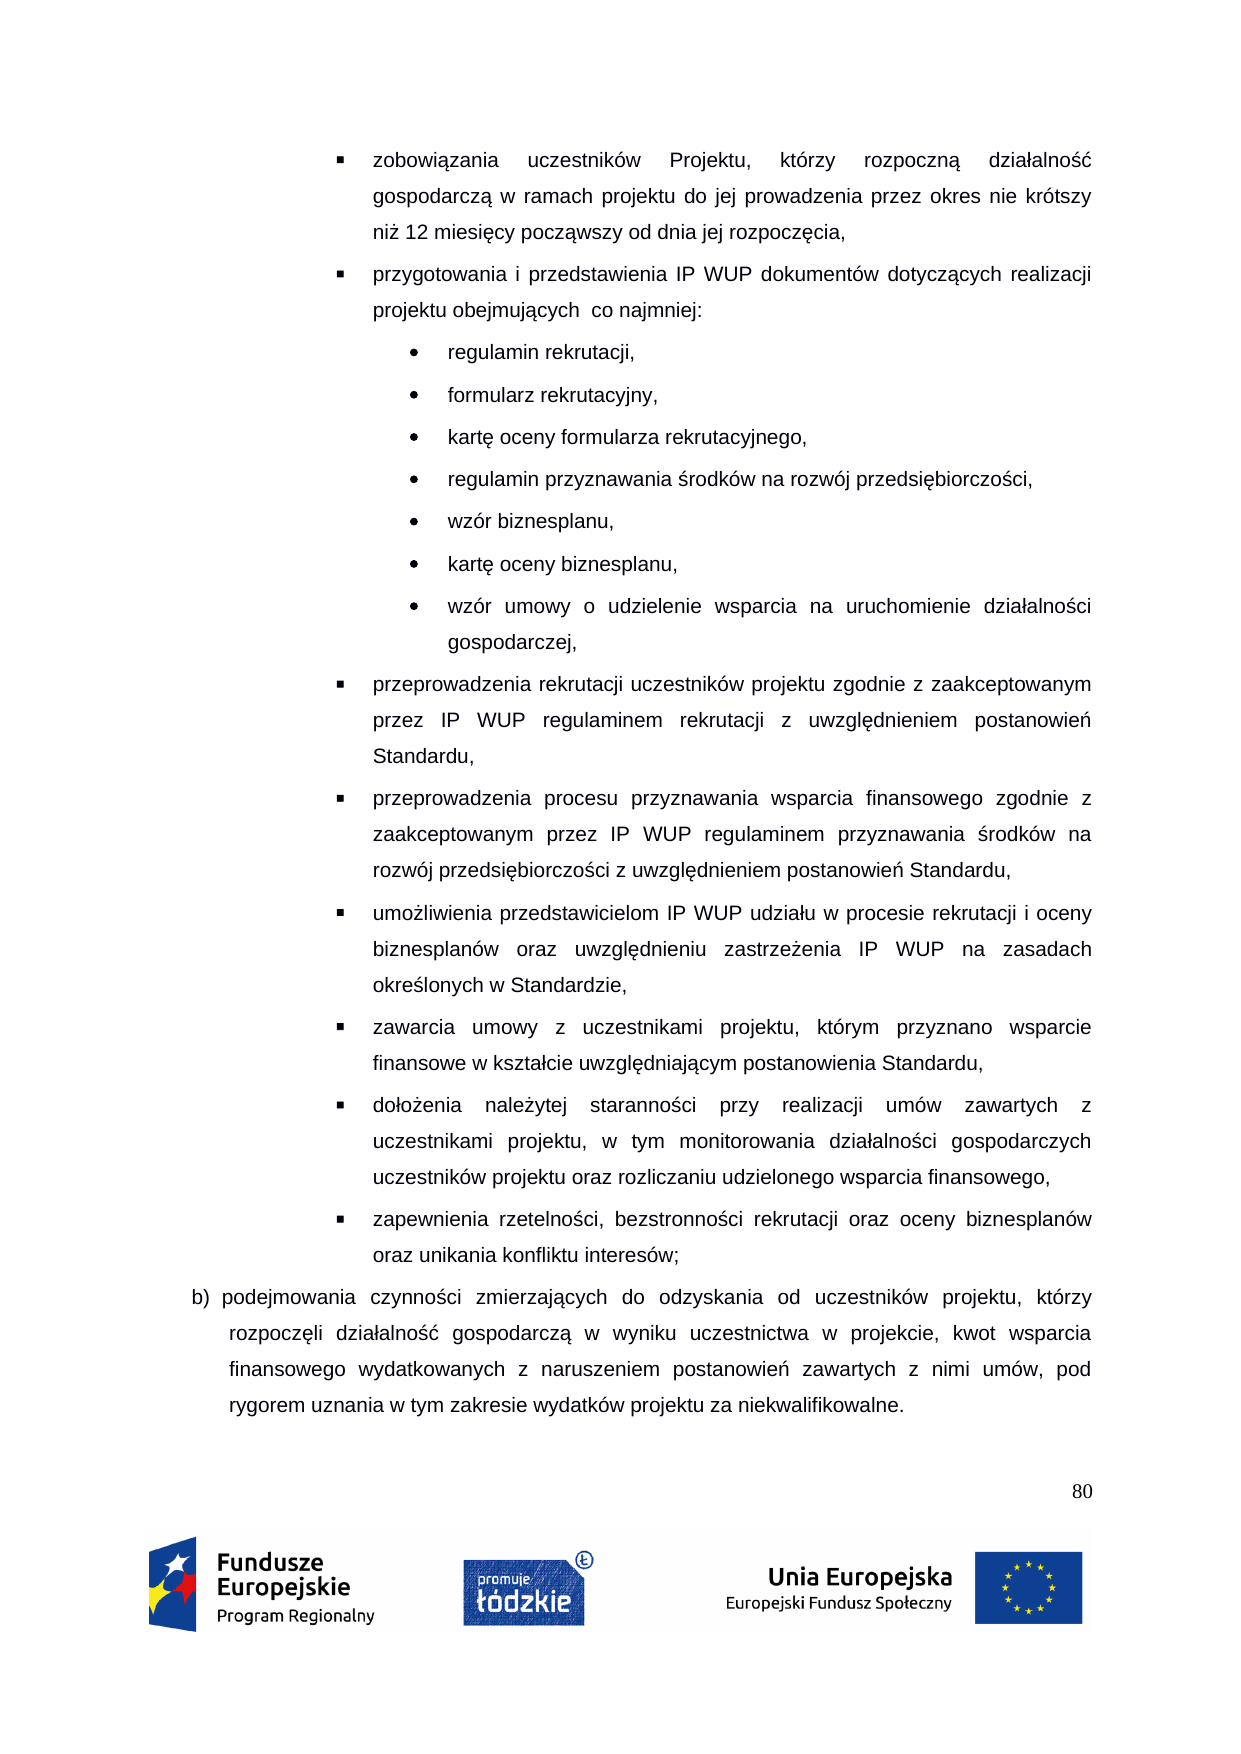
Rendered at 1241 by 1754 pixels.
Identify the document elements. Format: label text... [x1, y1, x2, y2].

list umożliwienia przedstawicielom IP WUP udziału w procesie rekrutacji i oceny biznesplanów oraz uwzględnieniu zastrzeżenia IP WUP na zasadach określonych w Standardzie, [335, 900, 1092, 996]
list podejmowania czynności zmierzających do odzyskania od uczestników projektu, którzy rozpoczęli działalność gospodarczą w wyniku uczestnictwa w projekcie, kwot wsparcia finansowego wydatkowanych z naruszeniem postanowień zawartych z nimi umów, pod rygorem uznania w tym zakresie wydatków projektu za niekwalifikowalne. [191, 1285, 1092, 1417]
picture [147, 1528, 1093, 1632]
list kartę oceny formularza rekrutacyjnego, [410, 425, 1092, 449]
list przeprowadzenia procesu przyznawania wsparcia finansowego zgodnie z zaakceptowanym przez IP WUP regulaminem przyznawania środków na rozwój przedsiębiorczości z uwzględnieniem postanowień Standardu, [335, 786, 1092, 882]
list dołożenia należytej staranności przy realizacji umów zawartych z uczestnikami projektu, w tym monitorowania działalności gospodarczych uczestników projektu oraz rozliczaniu udzielonego wsparcia finansowego, [335, 1093, 1092, 1189]
list przeprowadzenia rekrutacji uczestników projektu zgodnie z zaakceptowanym przez IP WUP regulaminem rekrutacji z uwzględnieniem postanowień Standardu, [335, 672, 1092, 768]
list kartę oceny biznesplanu, [410, 552, 1092, 576]
list zobowiązania uczestników Projektu, którzy rozpoczną działalność gospodarczą w ramach projektu do jej prowadzenia przez okres nie krótszy niż 12 miesięcy począwszy od dnia jej rozpoczęcia, [335, 148, 1092, 244]
list regulamin rekrutacji, [410, 340, 1092, 364]
list zawarcia umowy z uczestnikami projektu, którym przyznano wsparcie finansowe w kształcie uwzględniającym postanowienia Standardu, [335, 1014, 1092, 1074]
list przygotowania i przedstawienia IP WUP dokumentów dotyczących realizacji projektu obejmujących co najmniej: [335, 262, 1092, 322]
list wzór umowy o udzielenie wsparcia na uruchomienie działalności gospodarczej, [410, 594, 1092, 654]
list formularz rekrutacyjny, [410, 382, 1092, 406]
list zapewnienia rzetelności, bezstronności rekrutacji oraz oceny biznesplanów oraz unikania konfliktu interesów; [335, 1207, 1092, 1267]
list wzór biznesplanu, [410, 509, 1092, 533]
list regulamin przyznawania środków na rozwój przedsiębiorczości, [410, 467, 1092, 491]
